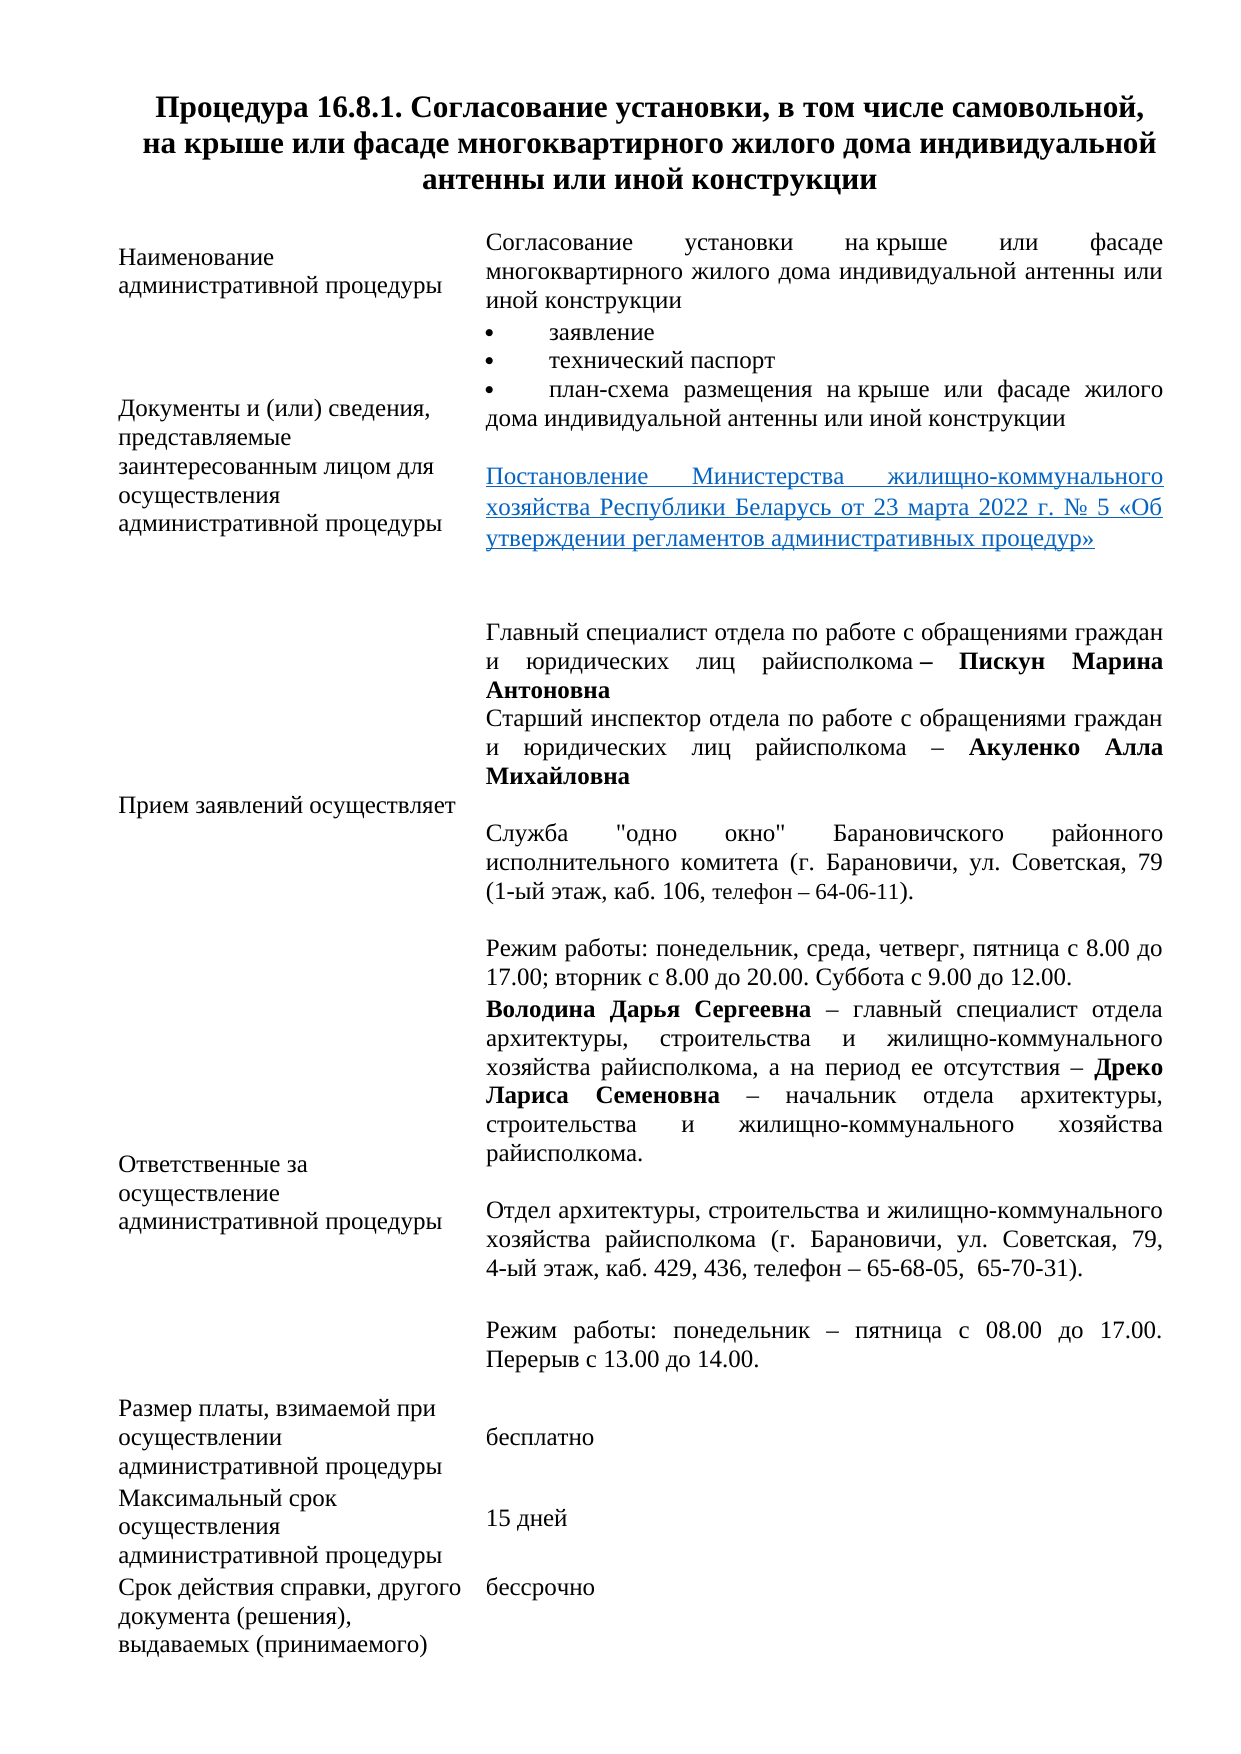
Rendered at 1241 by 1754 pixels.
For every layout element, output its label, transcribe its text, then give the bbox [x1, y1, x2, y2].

table_cell заявление технический паспорт план-схема размещения на крыше или фасаде жилого дома индивидуальной антенны или иной конструкции Постановление Министерства жилищно-коммунального хозяйства Республики Беларусь от 23 марта 2022 г. № 5 «Об утверждении регламентов административных процедур» [473, 315, 1179, 616]
table_cell Прием заявлений осуществляет [117, 616, 472, 992]
text Процедура 16.8.1. Согласование установки, в том числе самовольной, на крыше или фасаде многоквартирного жилого дома индивидуальной антенны или иной конструкции [118, 89, 1181, 196]
table_header Наименование административной процедуры [117, 226, 472, 315]
table_header Согласование установки на крыше или фасаде многоквартирного жилого дома индивидуальной антенны или иной конструкции [473, 226, 1179, 315]
table_cell 15 дней [473, 1481, 1179, 1570]
table_cell Максимальный срок осуществления административной процедуры [117, 1481, 472, 1570]
table_cell бесплатно [473, 1392, 1179, 1481]
table_cell Ответственные за осуществление административной процедуры [117, 993, 472, 1392]
table_cell бессрочно [473, 1570, 1179, 1660]
table_cell Размер платы, взимаемой при осуществлении административной процедуры [117, 1392, 472, 1481]
table_cell Володина Дарья Сергеевна – главный специалист отдела архитектуры, строительства и жилищно-коммунального хозяйства райисполкома, а на период ее отсутствия – Дреко Лариса Семеновна – начальник отдела архитектуры, строительства и жилищно-коммунального хозяйства райисполкома. Отдел архитектуры, строительства и жилищно-коммунального хозяйства райисполкома (г. Барановичи, ул. Советская, 79, 4-ый этаж, каб. 429, 436, телефон – 65-68-05, 65-70-31). Режим работы: понедельник – пятница с 08.00 до 17.00. Перерыв с 13.00 до 14.00. [473, 993, 1179, 1392]
table_cell Главный специалист отдела по работе с обращениями граждан и юридических лиц райисполкома – Пискун Марина Антоновна Старший инспектор отдела по работе с обращениями граждан и юридических лиц райисполкома – Акуленко Алла Михайловна Служба "одно окно" Барановичского районного исполнительного комитета (г. Барановичи, ул. Советская, 79 (1-ый этаж, каб. 106, телефон – 64-06-11). Режим работы: понедельник, среда, четверг, пятница с 8.00 до 17.00; вторник с 8.00 до 20.00. Суббота с 9.00 до 12.00. [473, 616, 1179, 992]
table_cell Документы и (или) сведения, представляемые заинтересованным лицом для осуществления административной процедуры [117, 315, 472, 616]
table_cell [117, 1570, 472, 1660]
